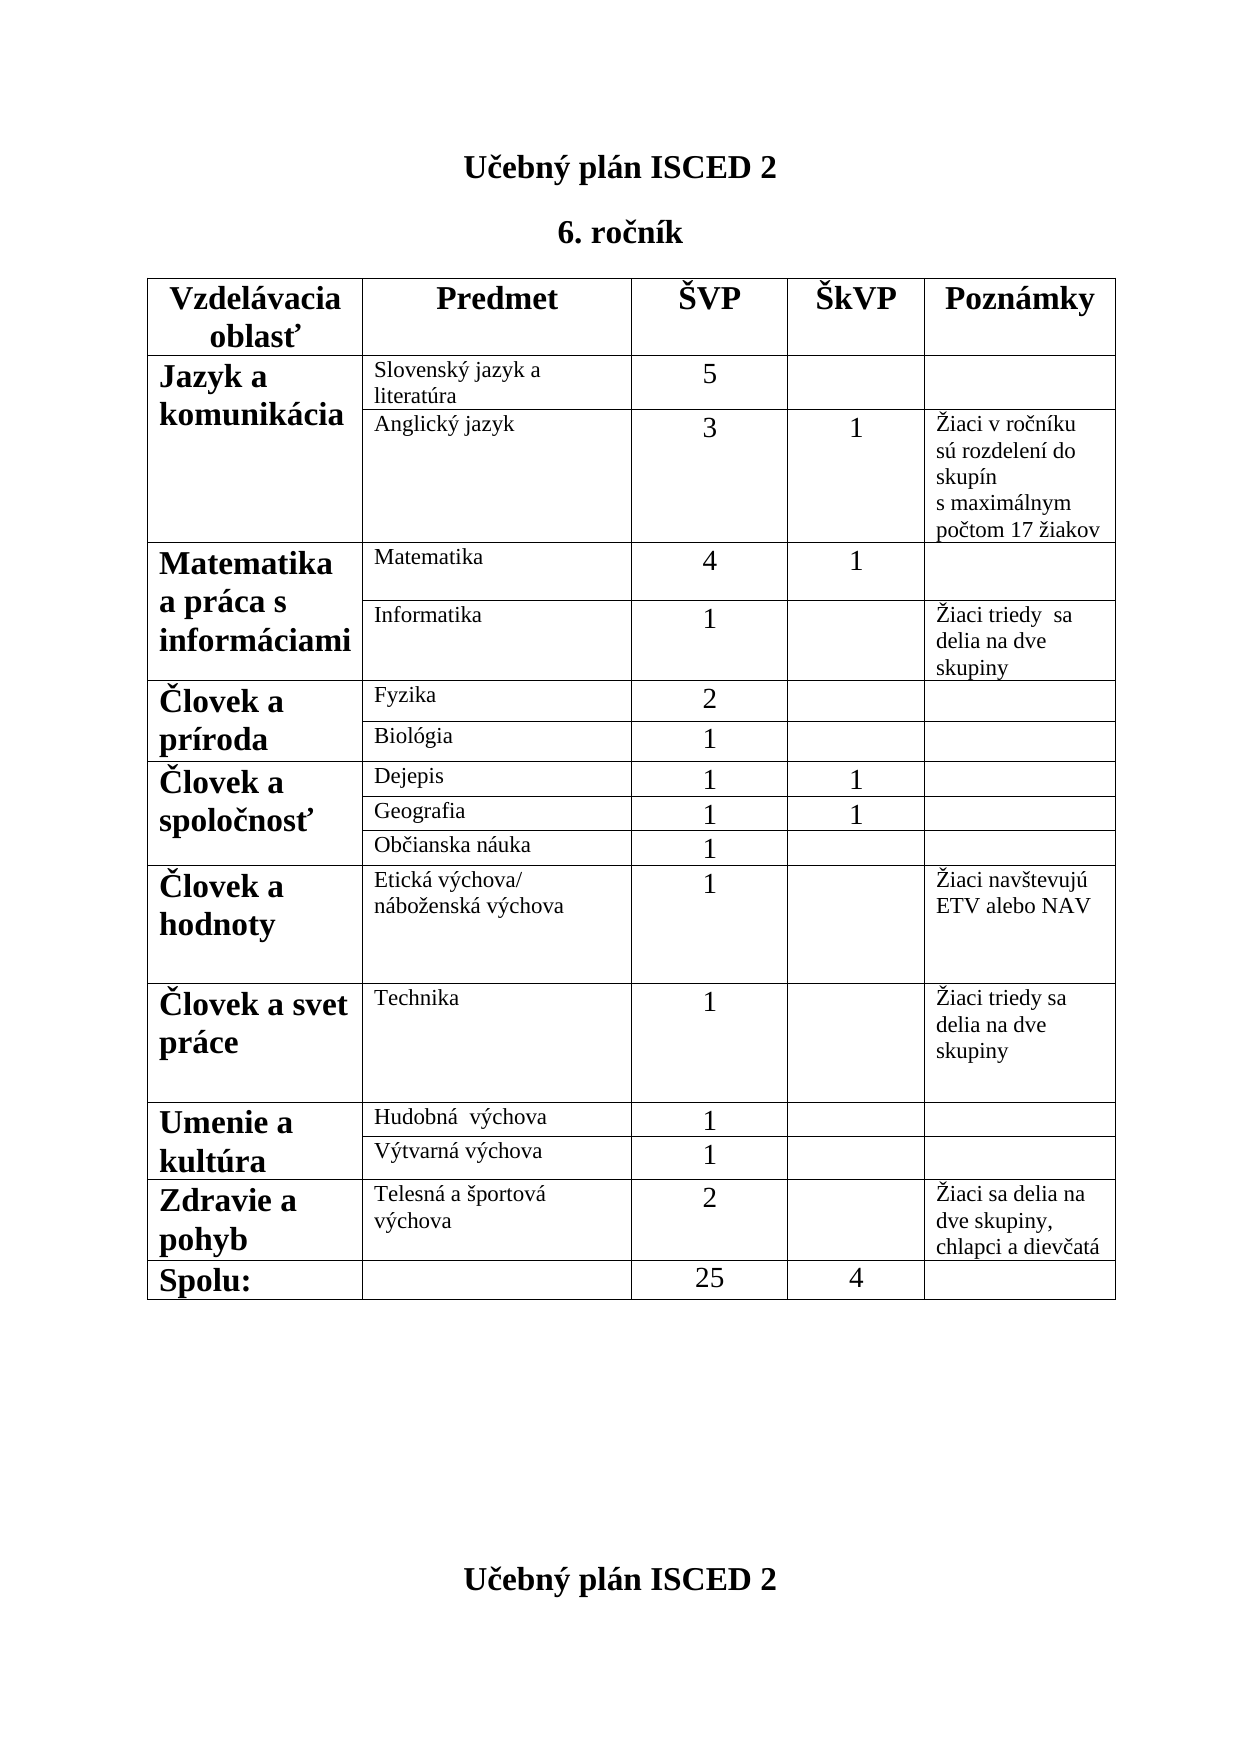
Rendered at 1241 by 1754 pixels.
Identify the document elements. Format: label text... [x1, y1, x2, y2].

table_cell Informatika [363, 601, 631, 680]
table_cell 1 [788, 543, 924, 600]
table_cell [788, 601, 924, 680]
table_cell [363, 1261, 631, 1299]
table_cell [788, 722, 924, 761]
table_cell 2 [632, 681, 787, 721]
table_cell Etická výchova/ náboženská výchova [363, 866, 631, 983]
table_cell Umenie a kultúra [148, 1103, 362, 1179]
table_cell Slovenský jazyk a literatúra [363, 356, 631, 409]
table_cell [788, 831, 924, 865]
table_cell 1 [632, 722, 787, 761]
text Učebný plán ISCED 2 [148, 148, 1093, 186]
table_cell [925, 722, 1115, 761]
text Učebný plán ISCED 2 [148, 1559, 1093, 1598]
table_cell [925, 1261, 1115, 1299]
table_cell Matematika [363, 543, 631, 600]
table_cell [925, 356, 1115, 409]
table_cell [925, 797, 1115, 830]
table_cell Dejepis [363, 762, 631, 796]
table_header ŠVP [632, 279, 787, 355]
table_cell Hudobná výchova [363, 1103, 631, 1136]
table_cell [788, 1180, 924, 1259]
table_header Vzdelávacia oblasť [148, 279, 362, 355]
table_cell Výtvarná výchova [363, 1137, 631, 1179]
table_cell 1 [632, 1137, 787, 1179]
table_cell 1 [788, 797, 924, 830]
table_cell [788, 1137, 924, 1179]
table_header Poznámky [925, 279, 1115, 355]
table_cell [925, 831, 1115, 865]
table_cell Žiaci triedy sa delia na dve skupiny [925, 984, 1115, 1102]
table_cell Človek a hodnoty [148, 866, 362, 983]
table_cell [788, 866, 924, 983]
table_cell Anglický jazyk [363, 410, 631, 542]
table_cell [925, 543, 1115, 600]
table_cell Človek a príroda [148, 681, 362, 761]
table_cell Človek a spoločnosť [148, 762, 362, 865]
table_cell 1 [632, 866, 787, 983]
table_cell [788, 984, 924, 1102]
table_cell Geografia [363, 797, 631, 830]
table_cell Žiaci navštevujú ETV alebo NAV [925, 866, 1115, 983]
table_cell 2 [632, 1180, 787, 1259]
table_cell 1 [632, 762, 787, 796]
table_cell [788, 1103, 924, 1136]
table_cell Žiaci triedy sa delia na dve skupiny [925, 601, 1115, 680]
table_cell [925, 1137, 1115, 1179]
table_cell [788, 681, 924, 721]
table_header Predmet [363, 279, 631, 355]
table_cell Fyzika [363, 681, 631, 721]
table_cell Telesná a športová výchova [363, 1180, 631, 1259]
text 6. ročník [148, 212, 1093, 251]
table_cell 4 [788, 1261, 924, 1299]
table_cell 1 [632, 797, 787, 830]
table_cell Žiaci sa delia na dve skupiny, chlapci a dievčatá [925, 1180, 1115, 1259]
table_cell Zdravie a pohyb [148, 1180, 362, 1259]
table_cell [788, 356, 924, 409]
table_cell 5 [632, 356, 787, 409]
table_cell Spolu: [148, 1261, 362, 1299]
table_cell 3 [632, 410, 787, 542]
table_header ŠkVP [788, 279, 924, 355]
table_cell 1 [632, 831, 787, 865]
table_cell [925, 1103, 1115, 1136]
table_cell [925, 681, 1115, 721]
table_cell Biológia [363, 722, 631, 761]
table_cell [925, 762, 1115, 796]
table_cell Technika [363, 984, 631, 1102]
table_cell 1 [632, 984, 787, 1102]
table_cell 1 [788, 410, 924, 542]
table_cell 1 [632, 1103, 787, 1136]
table_cell Žiaci v ročníku sú rozdelení do skupín s maximálnym počtom 17 žiakov [925, 410, 1115, 542]
table_cell 1 [632, 601, 787, 680]
table_cell Človek a svet práce [148, 984, 362, 1102]
table_cell 4 [632, 543, 787, 600]
table_cell 25 [632, 1261, 787, 1299]
table_cell Občianska náuka [363, 831, 631, 865]
table_cell 1 [788, 762, 924, 796]
table_cell Jazyk a komunikácia [148, 356, 362, 542]
table_cell Matematika a práca s informáciami [148, 543, 362, 680]
